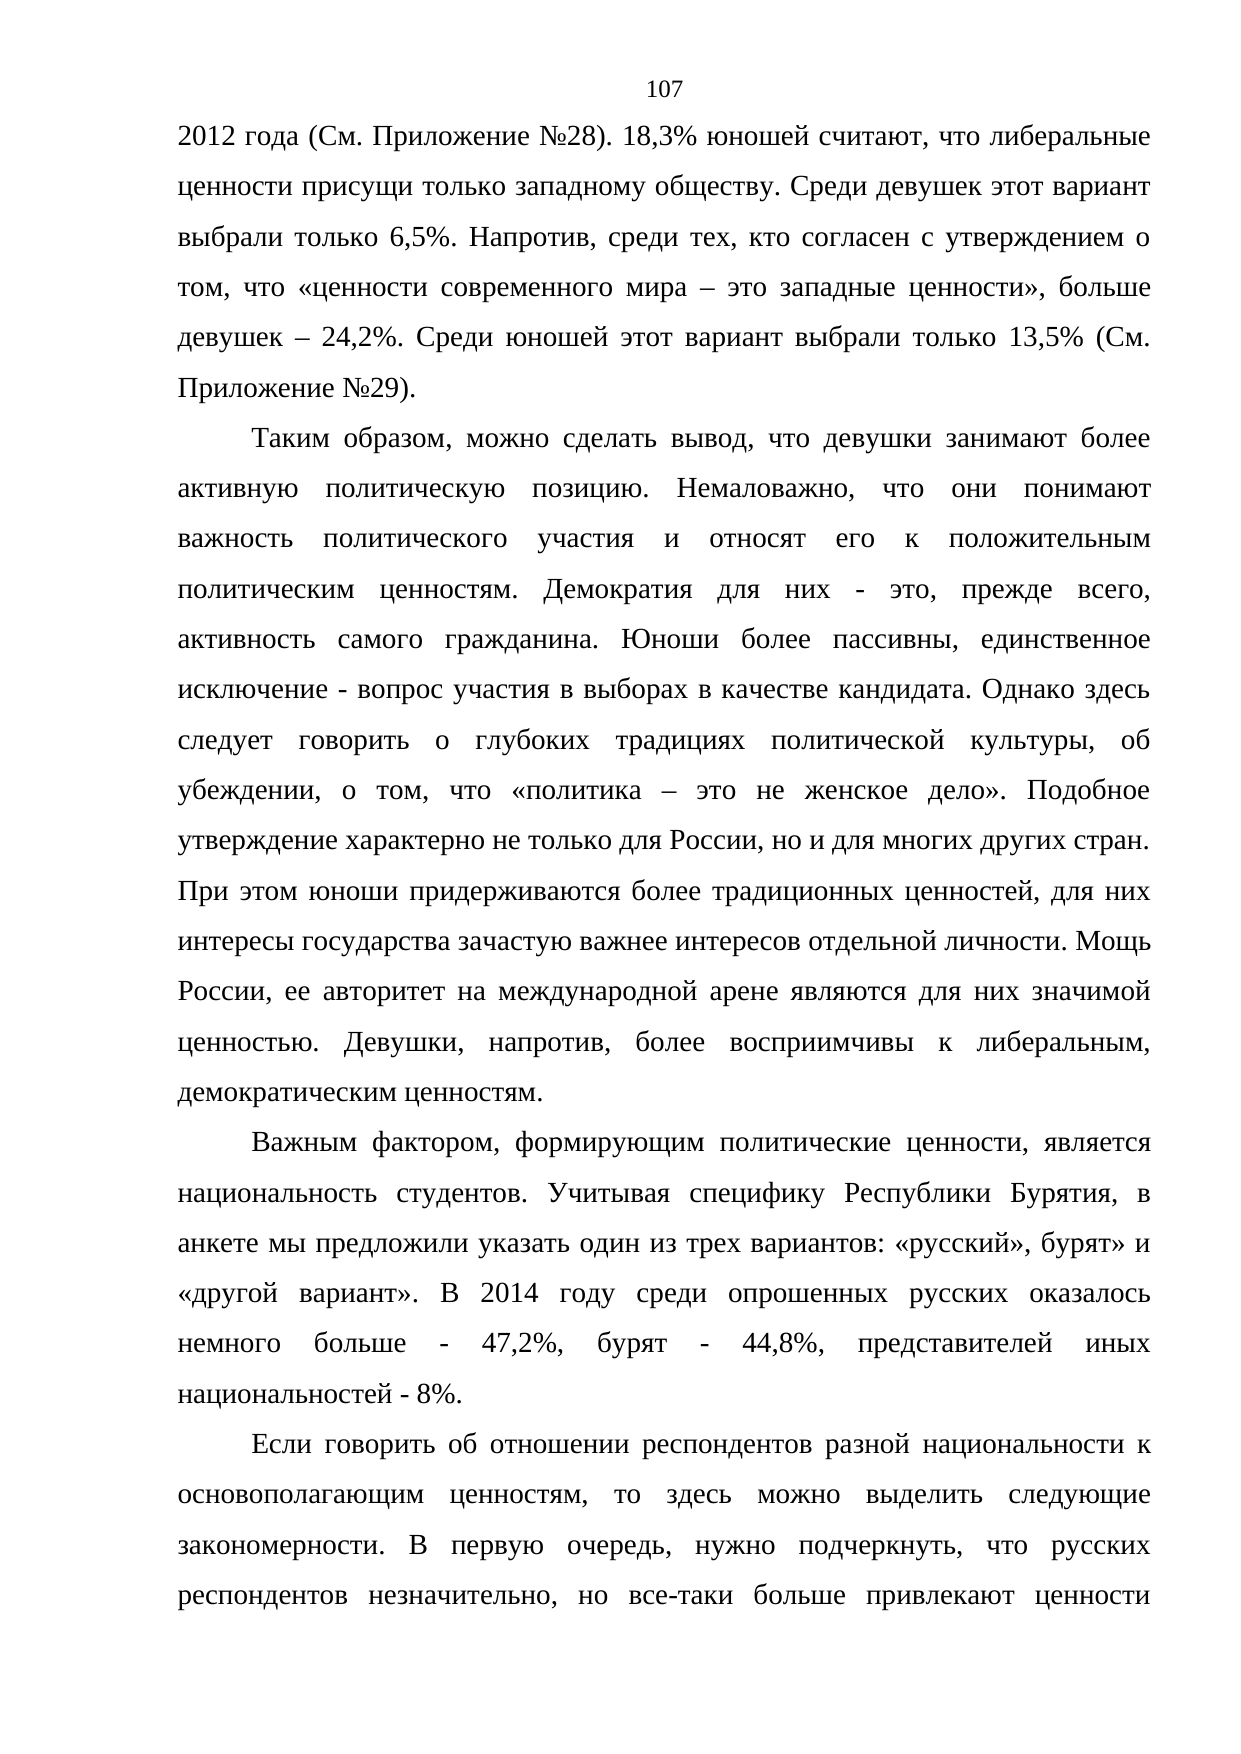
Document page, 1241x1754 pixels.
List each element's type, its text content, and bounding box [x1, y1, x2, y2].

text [177, 1426, 1152, 1611]
text Важным фактором, формирующим политические ценности, является национальность студентов. Учитывая специфику Республики Бурятия, в анкете мы предложили указать один из трех вариантов: «русский», бурят» и «другой вариант». В 2014 году среди опрошенных русских оказалось немного больше - 47,2%, бурят - 44,8%, представителей иных национальностей - 8%. [177, 1124, 1152, 1409]
text При этом юноши придерживаются более традиционных ценностей, для них интересы государства зачастую важнее интересов отдельной личности. Мощь России, ее авторитет на международной арене являются для них значимой ценностью. Девушки, напротив, более восприимчивы к либеральным, демократическим ценностям. [177, 873, 1152, 1108]
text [177, 118, 1152, 403]
text Таким образом, можно сделать вывод, что девушки занимают более активную политическую позицию. Немаловажно, что они понимают важность политического участия и относят его к положительным политическим ценностям. Демократия для них - это, прежде всего, активность самого гражданина. Юноши более пассивны, единственное исключение - вопрос участия в выборах в качестве кандидата. Однако здесь следует говорить о глубоких традициях политической культуры, об убеждении, о том, что «политика – это не женское дело». Подобное утверждение характерно не только для России, но и для многих других стран. [177, 420, 1152, 856]
